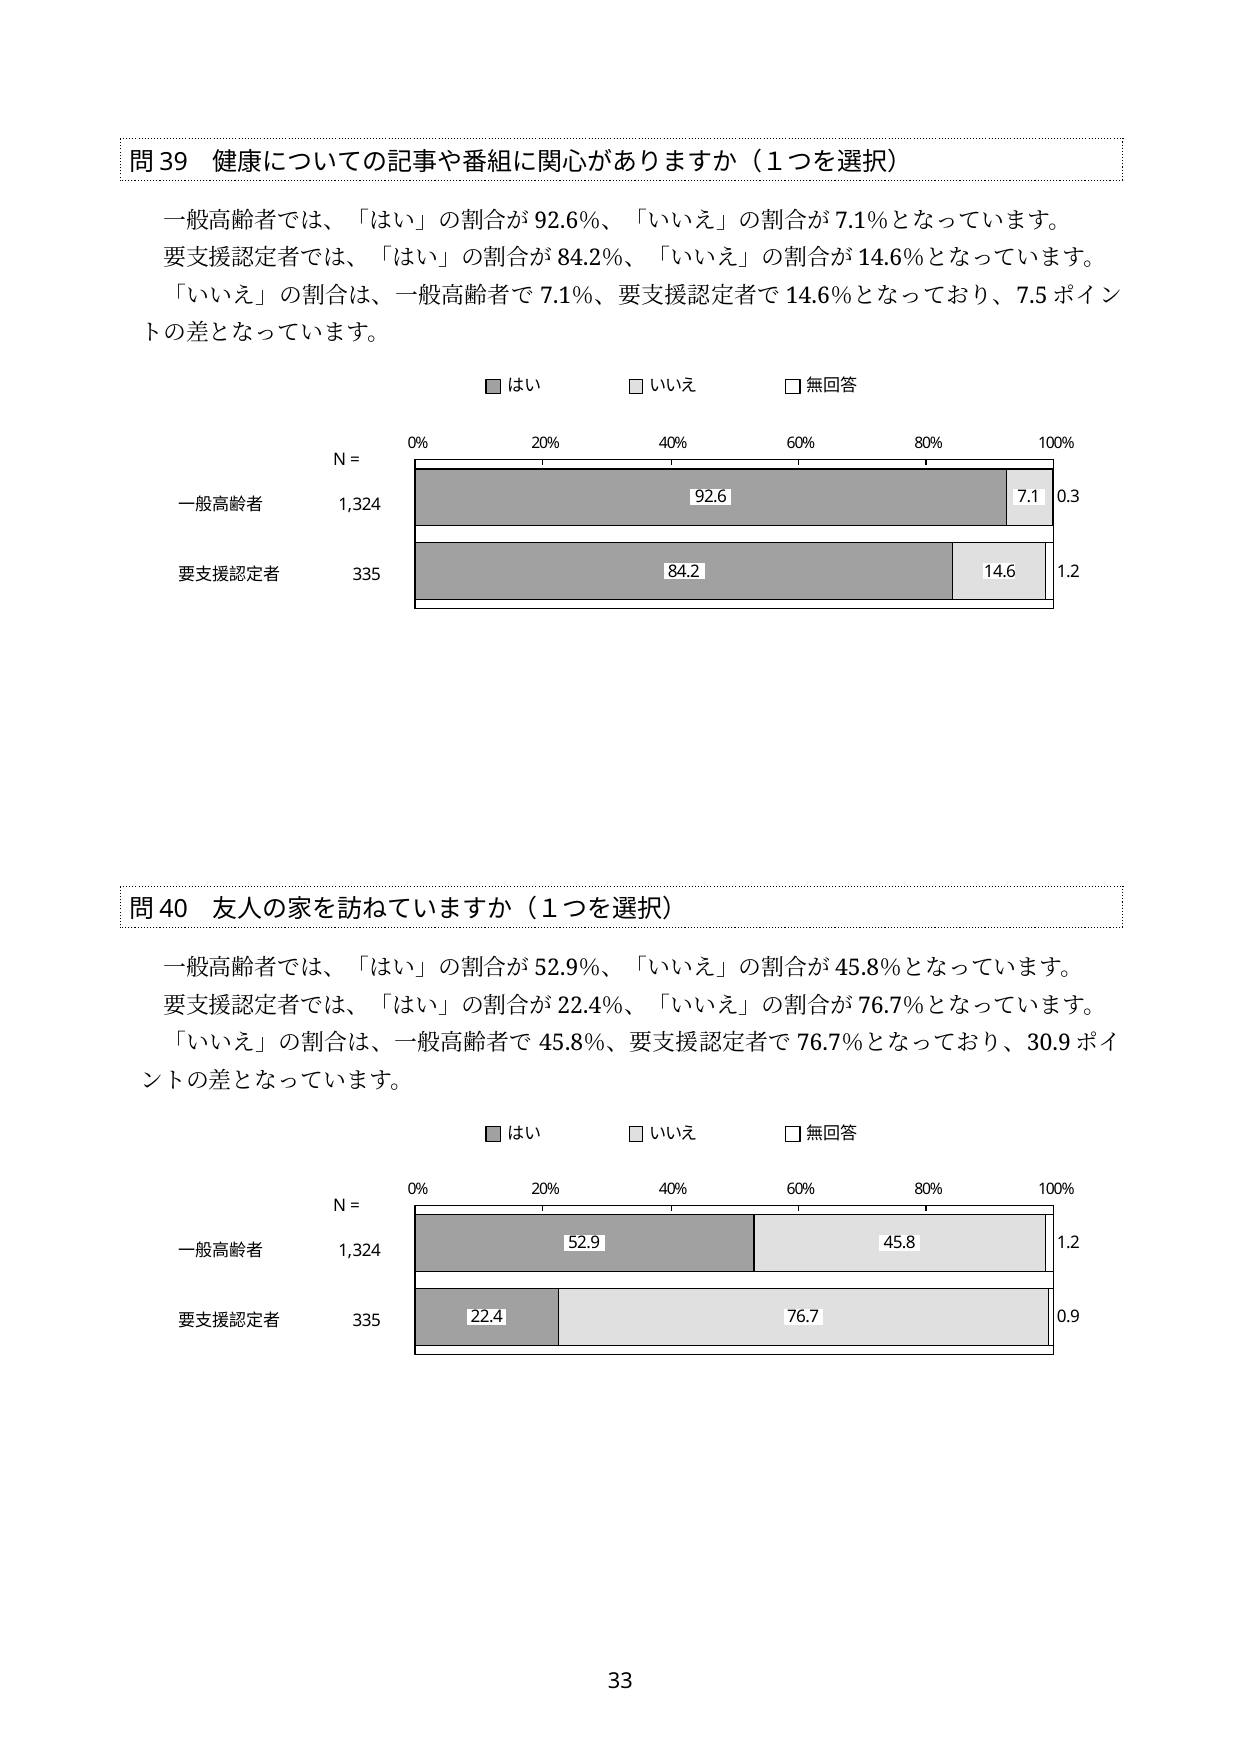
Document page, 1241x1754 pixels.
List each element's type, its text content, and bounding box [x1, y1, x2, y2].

text 一般高齢者では、「はい」の割合が52.9％、「いいえ」の割合が45.8％となっています。 [140, 947, 1122, 984]
text 「いいえ」の割合は、一般高齢者で45.8％、要支援認定者で76.7％となっており、30.9ポイントの差となっています。 [140, 1022, 1122, 1097]
text 問40 友人の家を訪ねていますか（１つを選択） [120, 886, 1123, 928]
text 要支援認定者では、「はい」の割合が22.4％、「いいえ」の割合が76.7％となっています。 [140, 984, 1122, 1022]
text 「いいえ」の割合は、一般高齢者で7.1％、要支援認定者で14.6％となっており、7.5ポイントの差となっています。 [140, 274, 1122, 349]
text 要支援認定者では、「はい」の割合が84.2％、「いいえ」の割合が14.6％となっています。 [140, 237, 1122, 274]
text 問39 健康についての記事や番組に関心がありますか（１つを選択） [120, 138, 1123, 181]
text 一般高齢者では、「はい」の割合が92.6％、「いいえ」の割合が7.1％となっています。 [140, 199, 1122, 237]
